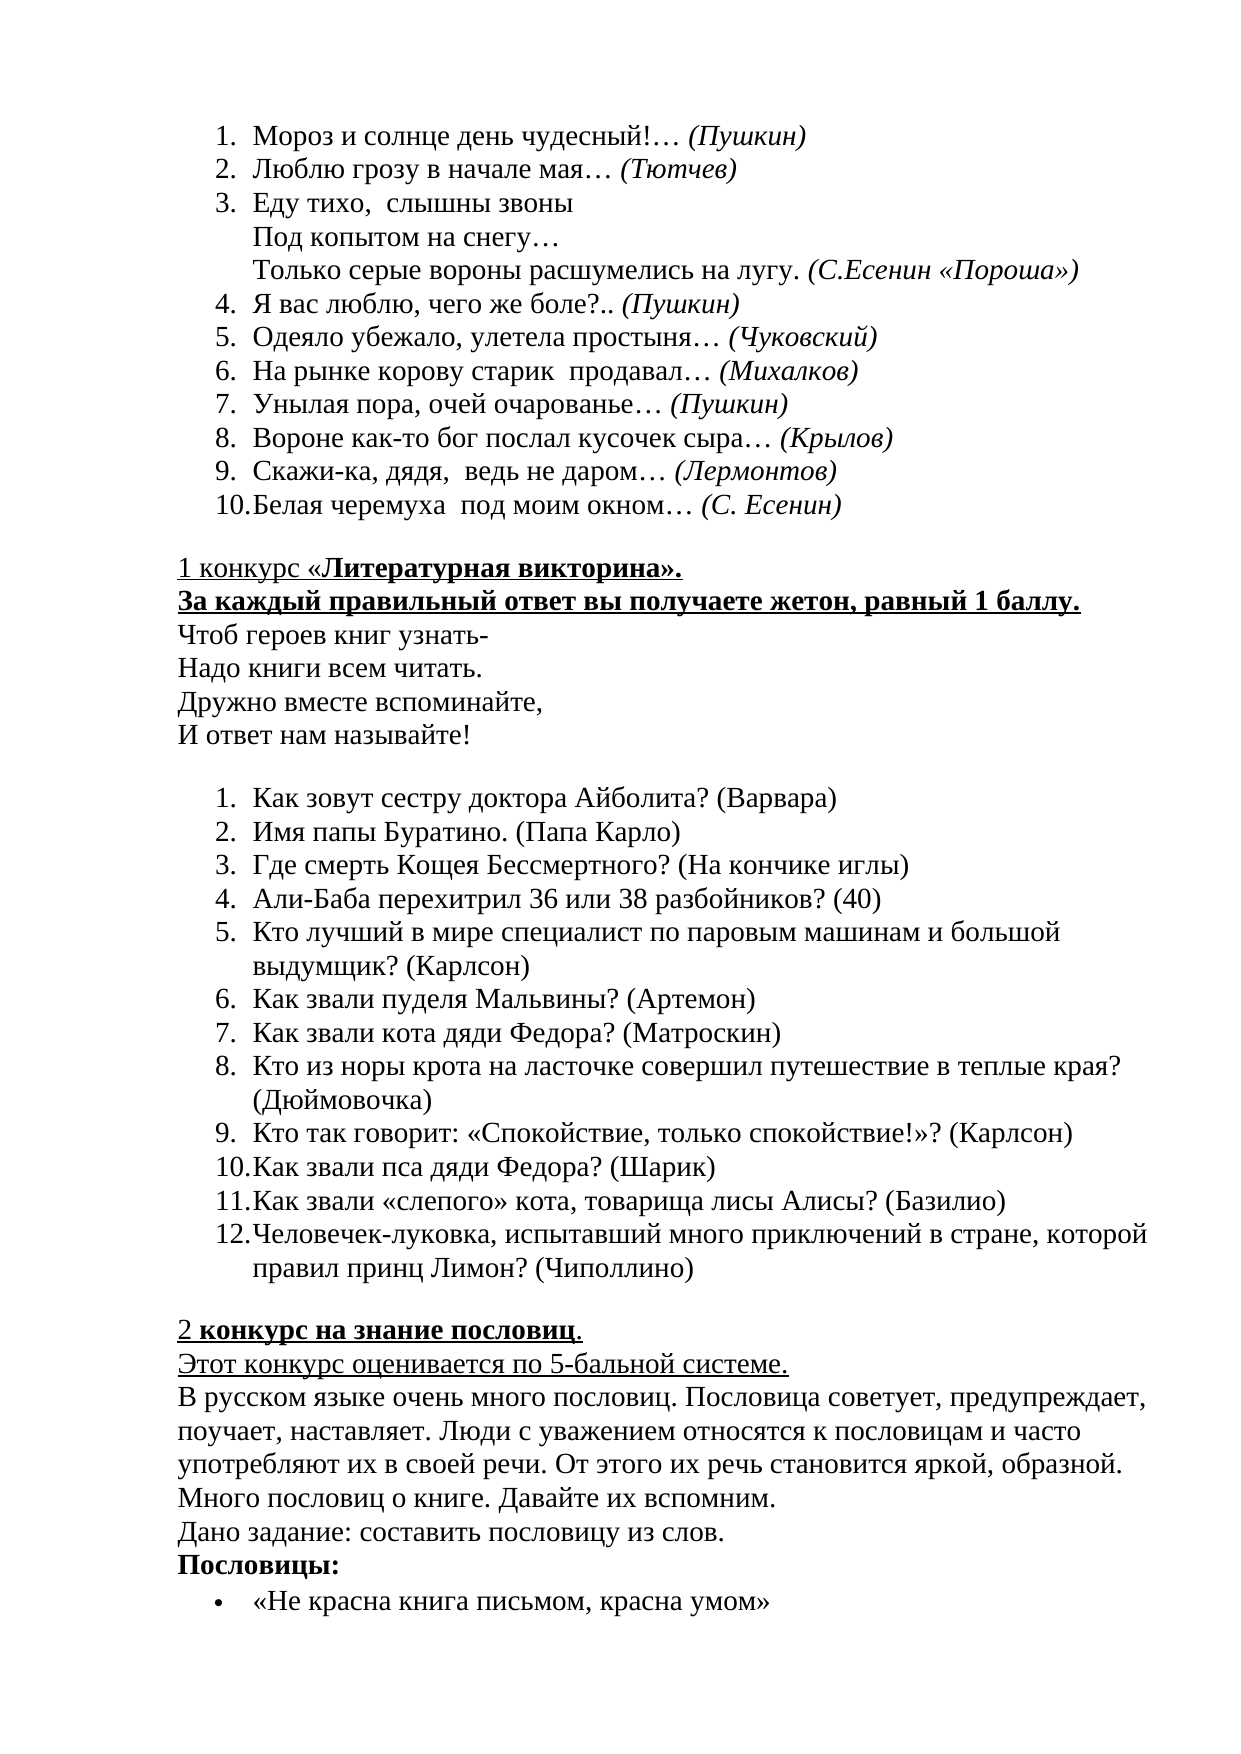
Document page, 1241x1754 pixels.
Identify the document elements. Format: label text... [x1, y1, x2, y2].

list Как зовут сестру доктора Айболита? (Варвара) [215, 780, 1152, 814]
list Кто так говорит: «Спокойствие, только спокойствие!»? (Карлсон) [215, 1116, 1152, 1149]
list На рынке корову старик продавал… (Михалков) [215, 353, 1152, 386]
text За каждый правильный ответ вы получаете жетон, равный 1 баллу. [177, 583, 1152, 617]
list Как звали пуделя Мальвины? (Артемон) [215, 981, 1152, 1015]
text Этот конкурс оценивается по 5-бальной системе. [177, 1346, 1152, 1379]
list Как звали кота дяди Федора? (Матроскин) [215, 1015, 1152, 1048]
list Скажи-ка, дядя, ведь не даром… (Лермонтов) [215, 453, 1152, 487]
list Как звали пса дяди Федора? (Шарик) [215, 1149, 1152, 1183]
text Дружно вместе вспоминайте, [177, 684, 1152, 717]
list Белая черемуха под моим окном… (С. Есенин) [215, 487, 1152, 521]
text И ответ нам называйте! [177, 717, 1152, 751]
list Имя папы Буратино. (Папа Карло) [215, 814, 1152, 847]
text Дано задание: составить пословицу из слов. [177, 1514, 1152, 1547]
list Кто из норы крота на ласточке совершил путешествие в теплые края? (Дюймовочка) [215, 1048, 1152, 1116]
list Мороз и солнце день чудесный!… (Пушкин) [215, 118, 1152, 152]
list Человечек-луковка, испытавший много приключений в стране, которой правил принц Лимон? (Чиполлино) [215, 1216, 1152, 1283]
text 1 конкурс «Литературная викторина». [177, 550, 1152, 583]
text Надо книги всем читать. [177, 650, 1152, 684]
text Пословицы: [177, 1547, 1152, 1581]
list «Не красна книга письмом, красна умом» [215, 1583, 1152, 1617]
list Али-Баба перехитрил 36 или 38 разбойников? (40) [215, 881, 1152, 914]
text Чтоб героев книг узнать- [177, 617, 1152, 650]
list Кто лучший в мире специалист по паровым машинам и большой выдумщик? (Карлсон) [215, 914, 1152, 981]
list Как звали «слепого» кота, товарища лисы Алисы? (Базилио) [215, 1183, 1152, 1216]
list Унылая пора, очей очарованье… (Пушкин) [215, 386, 1152, 420]
list Еду тихо, слышны звоны Под копытом на снегу… Только серые вороны расшумелись на лугу. (С.Есенин «Пороша») [215, 185, 1152, 286]
text 2 конкурс на знание пословиц. [177, 1312, 1152, 1346]
list Люблю грозу в начале мая… (Тютчев) [215, 152, 1152, 185]
text В русском языке очень много пословиц. Пословица советует, предупреждает, поучает, наставляет. Люди с уважением относятся к пословицам и часто употребляют их в своей речи. От этого их речь становится яркой, образной. Много пословиц о книге. Давайте их вспомним. [177, 1379, 1152, 1514]
list Вороне как-то бог послал кусочек сыра… (Крылов) [215, 420, 1152, 453]
list Я вас люблю, чего же боле?.. (Пушкин) [215, 286, 1152, 319]
list Где смерть Кощея Бессмертного? (На кончике иглы) [215, 847, 1152, 881]
list Одеяло убежало, улетела простыня… (Чуковский) [215, 319, 1152, 353]
